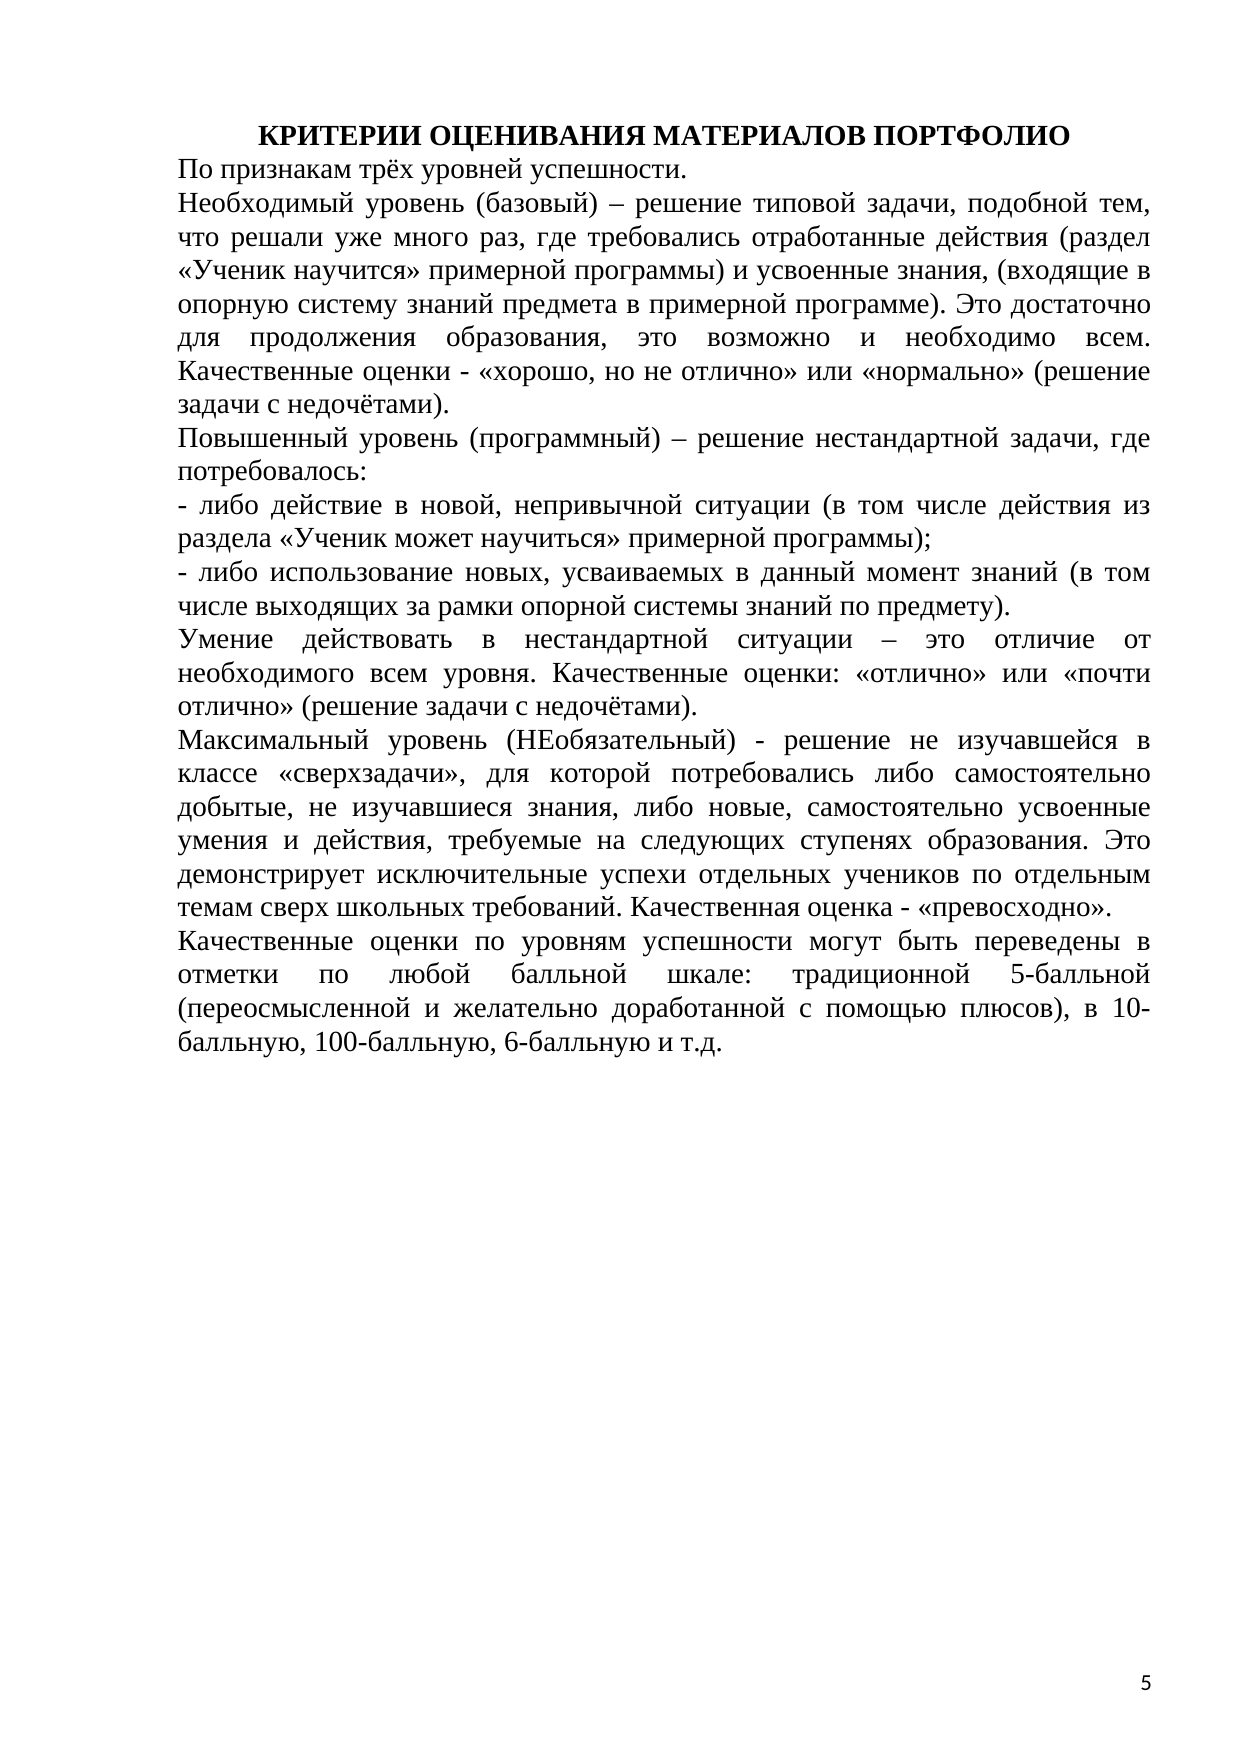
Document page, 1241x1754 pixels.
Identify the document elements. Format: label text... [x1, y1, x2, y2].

text - либо использование новых, усваиваемых в данный момент знаний (в том числе выходящих за рамки опорной системы знаний по предмету). [177, 554, 1152, 621]
text Качественные оценки по уровням успешности могут быть переведены в отметки по любой балльной шкале: традиционной 5-балльной (переосмысленной и желательно доработанной с помощью плюсов), в 10-балльную, 100-балльную, 6-балльную и т.д. [177, 923, 1152, 1057]
text - либо действие в новой, непривычной ситуации (в том числе действия из раздела «Ученик может научиться» примерной программы); [177, 487, 1152, 554]
text По признакам трёх уровней успешности. [177, 152, 1152, 185]
text Максимальный уровень (НЕобязательный) - решение не изучавшейся в классе «сверхзадачи», для которой потребовались либо самостоятельно добытые, не изучавшиеся знания, либо новые, самостоятельно усвоенные умения и действия, требуемые на следующих ступенях образования. Это демонстрирует исключительные успехи отдельных учеников по отдельным темам сверх школьных требований. Качественная оценка - «превосходно». [177, 722, 1152, 923]
text Необходимый уровень (базовый) – решение типовой задачи, подобной тем, что решали уже много раз, где требовались отработанные действия (раздел «Ученик научится» примерной программы) и усвоенные знания, (входящие в опорную систему знаний предмета в примерной программе). Это достаточно для продолжения образования, это возможно и необходимо всем. Качественные оценки - «хорошо, но не отлично» или «нормально» (решение задачи с недочётами). [177, 185, 1152, 420]
text Умение действовать в нестандартной ситуации – это отличие от необходимого всем уровня. Качественные оценки: «отлично» или «почти отлично» (решение задачи с недочётами). [177, 621, 1152, 722]
text Повышенный уровень (программный) – решение нестандартной задачи, где потребовалось: [177, 420, 1152, 487]
text КРИТЕРИИ ОЦЕНИВАНИЯ МАТЕРИАЛОВ ПОРТФОЛИО [177, 118, 1152, 152]
